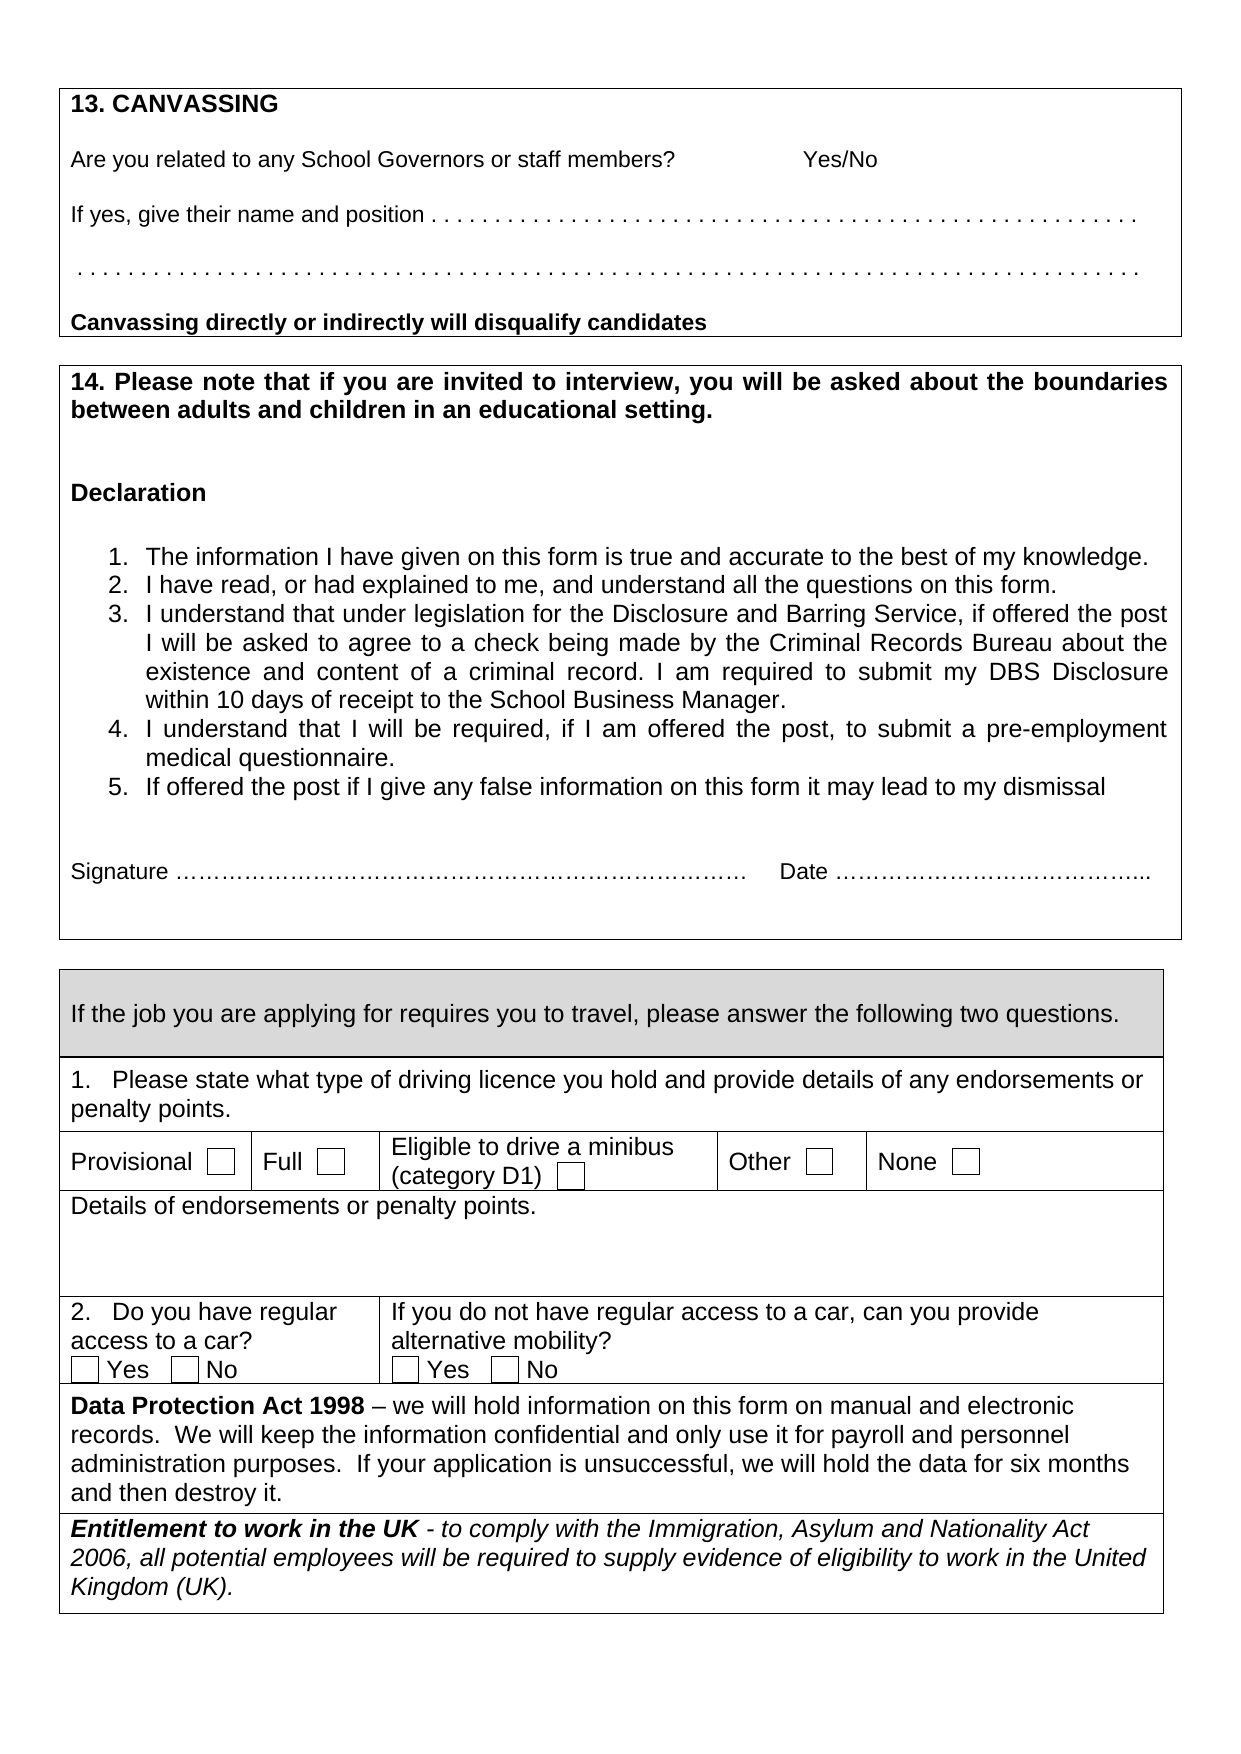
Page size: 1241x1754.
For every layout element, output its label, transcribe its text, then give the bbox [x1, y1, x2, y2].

table_cell Details of endorsements or penalty points. [60, 1191, 1163, 1296]
table_cell If you do not have regular access to a car, can you provide alternative mobility? Yes No [380, 1297, 1163, 1383]
table_cell 1. Please state what type of driving licence you hold and provide details of any endorsements or penalty points. [60, 1058, 1163, 1131]
table_cell Eligible to drive a minibus (category D1) [380, 1132, 717, 1190]
table_cell Provisional [60, 1132, 251, 1190]
table_cell Full [252, 1132, 379, 1190]
table_cell Data Protection Act 1998 – we will hold information on this form on manual and electronic records. We will keep the information confidential and only use it for payroll and personnel administration purposes. If your application is unsuccessful, we will hold the data for six months and then destroy it. [60, 1384, 1163, 1513]
table_cell Entitlement to work in the UK - to comply with the Immigration, Asylum and Nationality Act 2006, all potential employees will be required to supply evidence of eligibility to work in the United Kingdom (UK). [60, 1514, 1163, 1613]
table_cell 2. Do you have regular access to a car? Yes No [60, 1297, 379, 1383]
table_header 13. CANVASSING Are you related to any School Governors or staff members? Yes/No If yes, give their name and position . . . . . . . . . . . . . . . . . . . . . . . . . . . . . . . . . . . . . . . . . . . . . . . . . . . . . . . . . . . . . . . . . . . . . . . . . . . . . . . . . . . . . . . . . . . . . . . . . . . . . . . . . . . . . . . . . . . . . . . . . . . . . . . . . . . . . . . . . . . . Canvassing directly or indirectly will disqualify candidates [60, 89, 1181, 336]
table_cell Other [718, 1132, 866, 1190]
table_header If the job you are applying for requires you to travel, please answer the following two questions. [60, 970, 1163, 1056]
table_cell None [867, 1132, 1163, 1190]
table_header 14. Please note that if you are invited to interview, you will be asked about the boundaries between adults and children in an educational setting. Declaration The information I have given on this form is true and accurate to the best of my knowledge. I have read, or had explained to me, and understand all the questions on this form. I understand that under legislation for the Disclosure and Barring Service, if offered the post I will be asked to agree to a check being made by the Criminal Records Bureau about the existence and content of a criminal record. I am required to submit my DBS Disclosure within 10 days of receipt to the School Business Manager. I understand that I will be required, if I am offered the post, to submit a pre-employment medical questionnaire. If offered the post if I give any false information on this form it may lead to my dismissal Signature ………………………………………………………………… Date …………………………………... [60, 366, 1181, 939]
